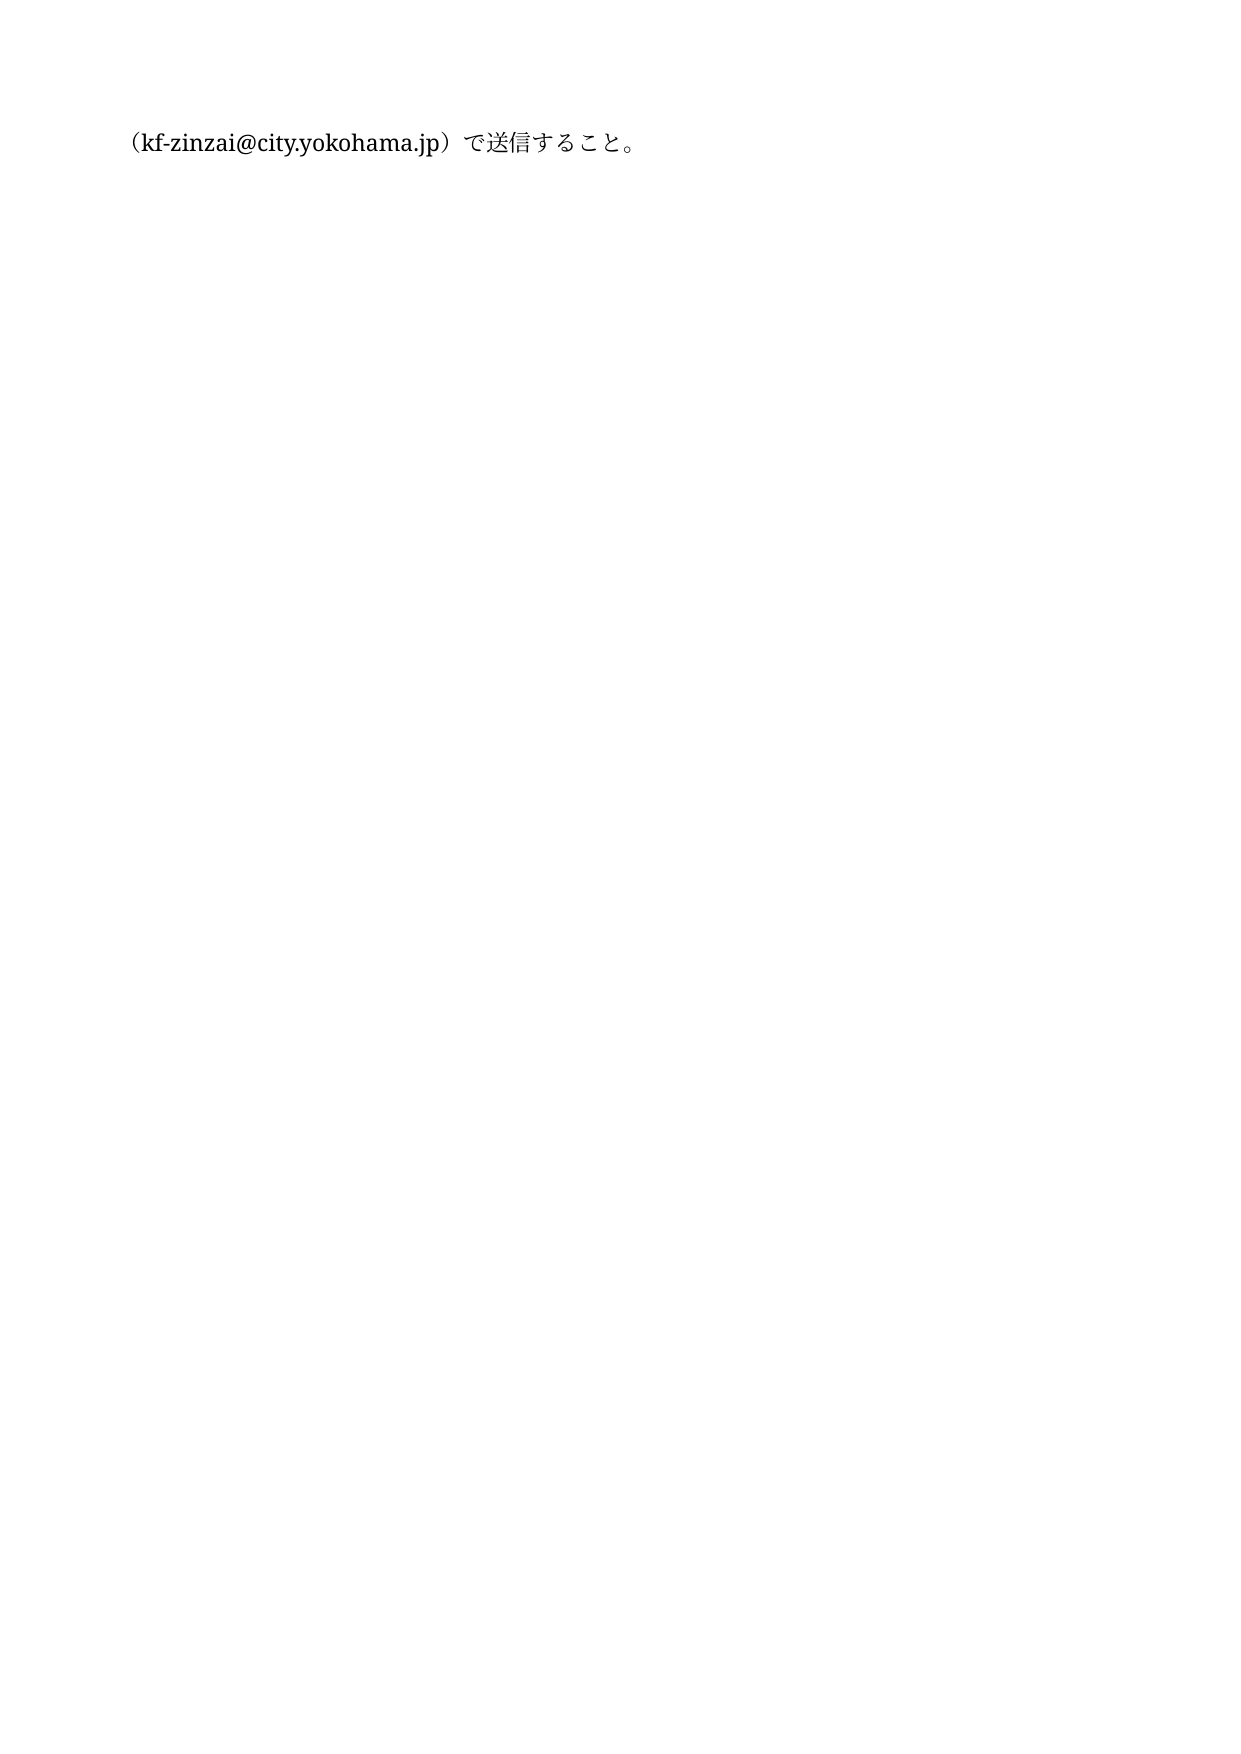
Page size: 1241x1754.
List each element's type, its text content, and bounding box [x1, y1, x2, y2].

text （kf-zinzai@city.yokohama.jp）で送信すること。 [118, 123, 1122, 160]
